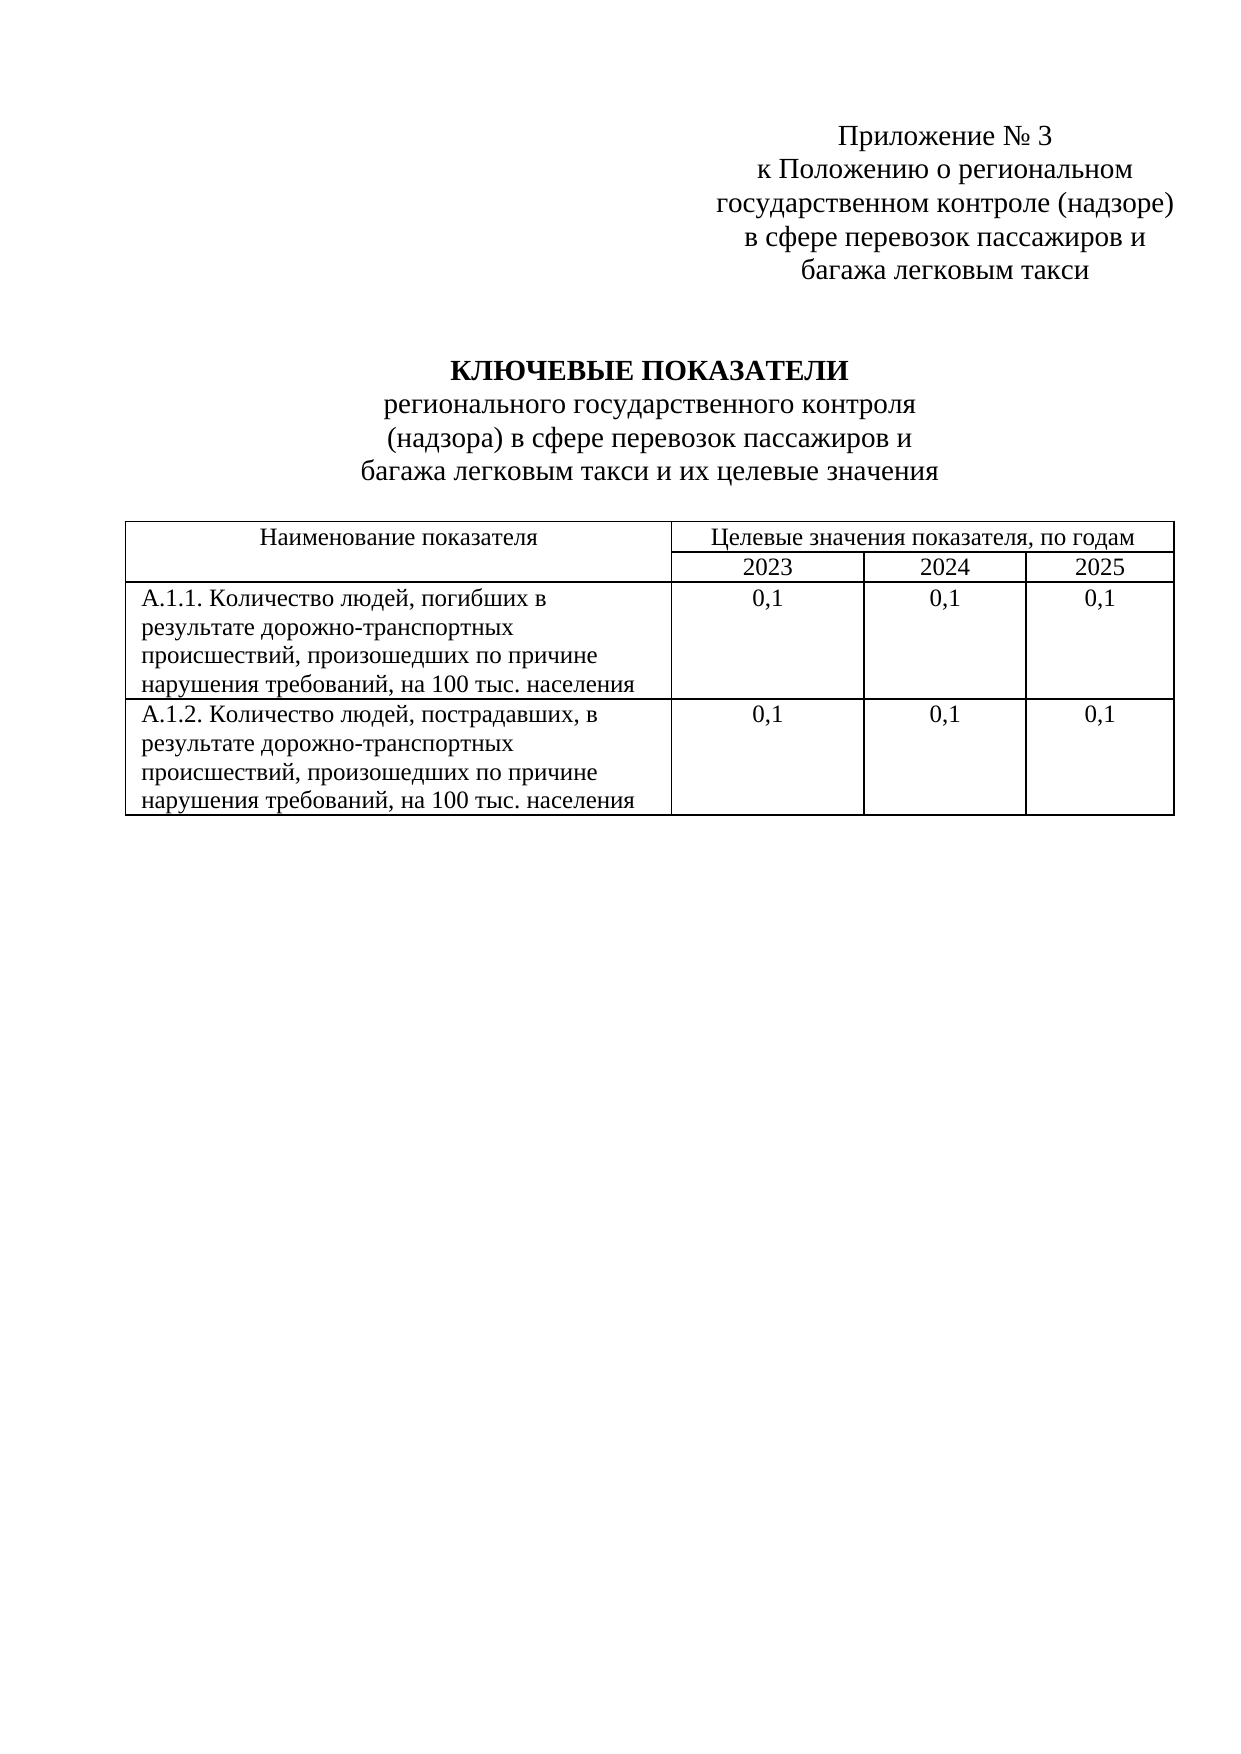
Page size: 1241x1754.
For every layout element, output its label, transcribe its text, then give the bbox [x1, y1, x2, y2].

text Приложение № 3 [709, 118, 1181, 152]
table_cell 0,1 [865, 700, 1025, 814]
table_header Целевые значения показателя, по годам [672, 522, 1173, 551]
text КЛЮЧЕВЫЕ ПОКАЗАТЕЛИ [118, 353, 1181, 386]
table_cell 0,1 [1027, 583, 1173, 698]
table_cell 2023 [672, 553, 863, 581]
text регионального государственного контроля [118, 386, 1181, 420]
text к Положению о региональном [709, 152, 1181, 185]
table_cell А.1.1. Количество людей, погибших в результате дорожно-транспортных происшествий, произошедших по причине нарушения требований, на 100 тыс. населения [126, 583, 671, 698]
text багажа легковым такси и их целевые значения [118, 453, 1181, 487]
table_cell 0,1 [672, 700, 863, 814]
table_cell 0,1 [1027, 700, 1173, 814]
table_cell 2025 [1027, 553, 1173, 581]
table_cell 2024 [865, 553, 1025, 581]
table_cell А.1.2. Количество людей, пострадавших, в результате дорожно-транспортных происшествий, произошедших по причине нарушения требований, на 100 тыс. населения [126, 700, 671, 814]
text багажа легковым такси [709, 252, 1181, 286]
table_cell 0,1 [865, 583, 1025, 698]
text государственном контроле (надзоре) в сфере перевозок пассажиров и [709, 185, 1181, 252]
text (надзора) в сфере перевозок пассажиров и [118, 420, 1181, 453]
table_header Наименование показателя [126, 522, 671, 581]
table_cell 0,1 [672, 583, 863, 698]
